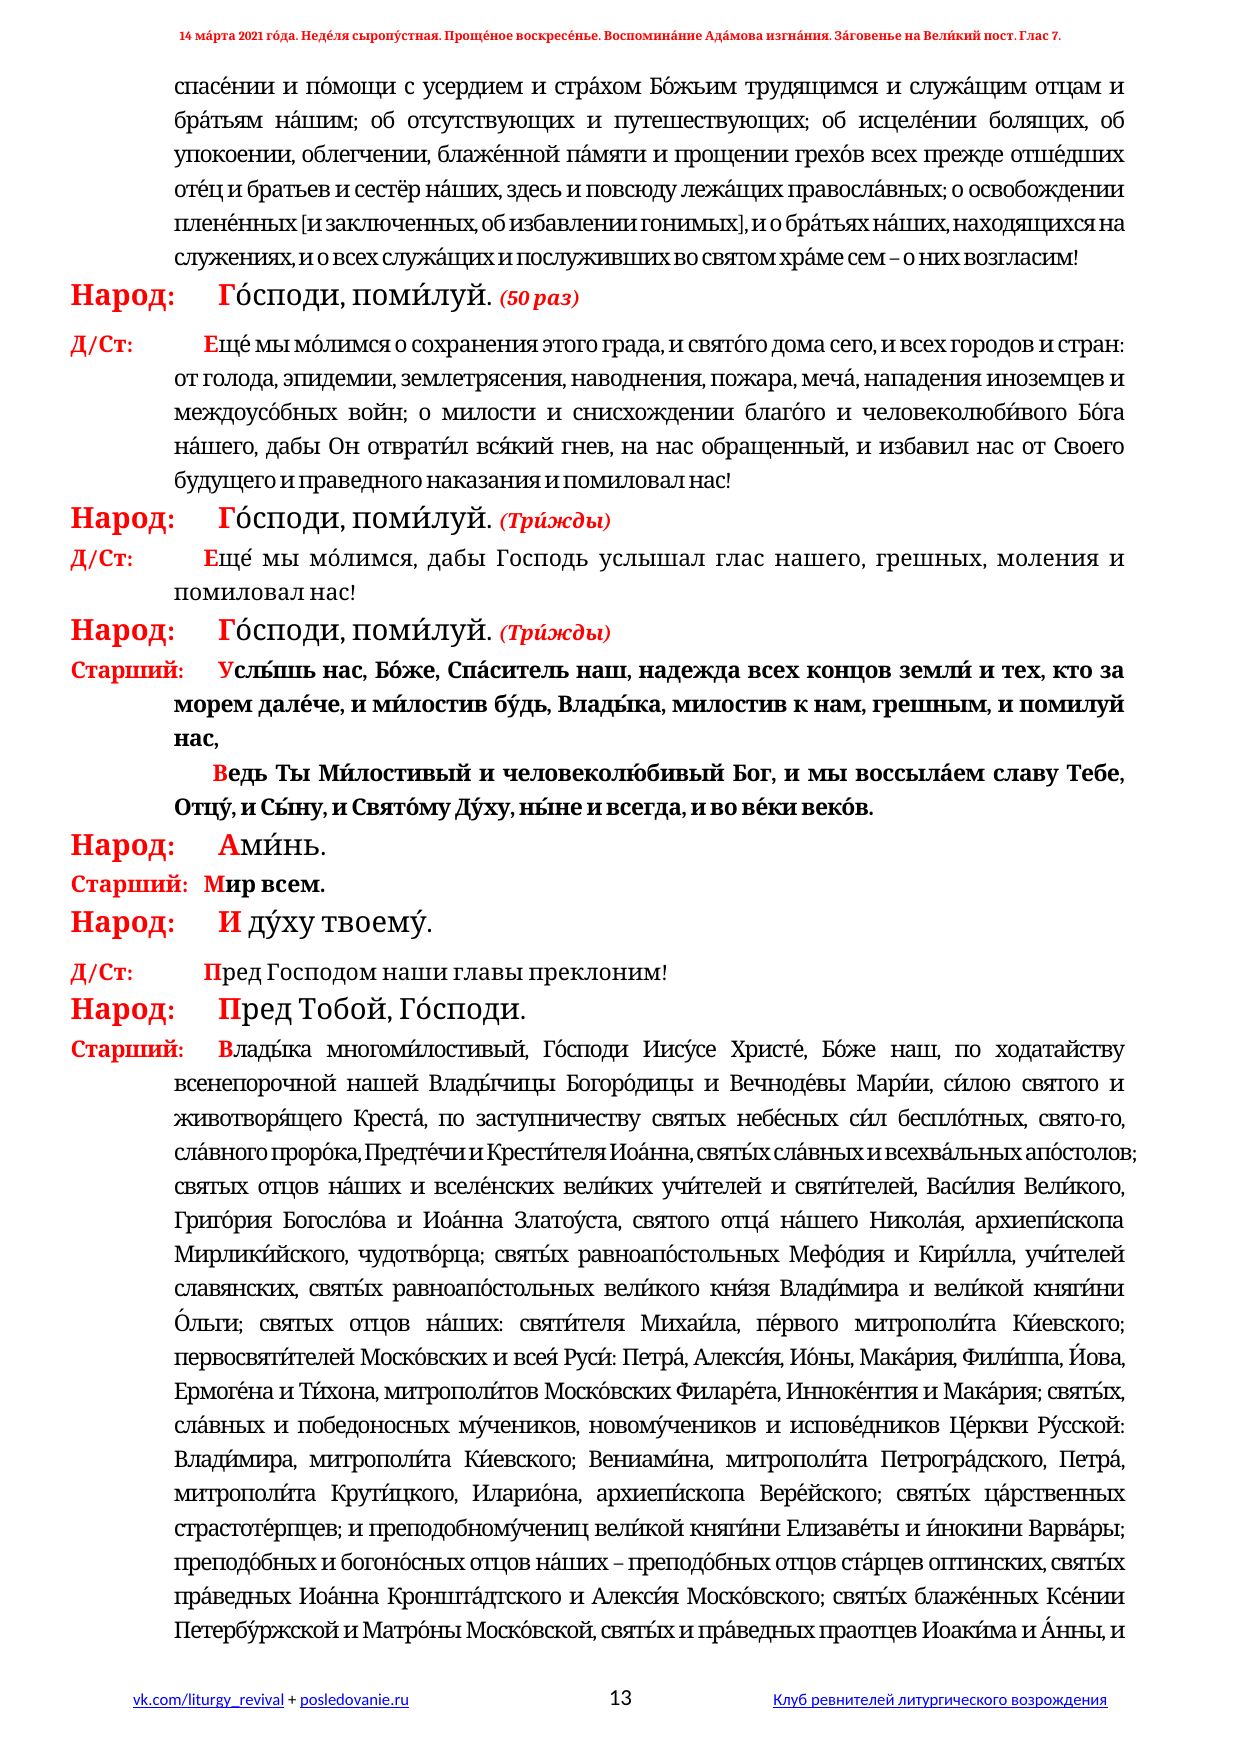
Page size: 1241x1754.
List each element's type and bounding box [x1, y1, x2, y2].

table_cell [59, 74, 1137, 1644]
